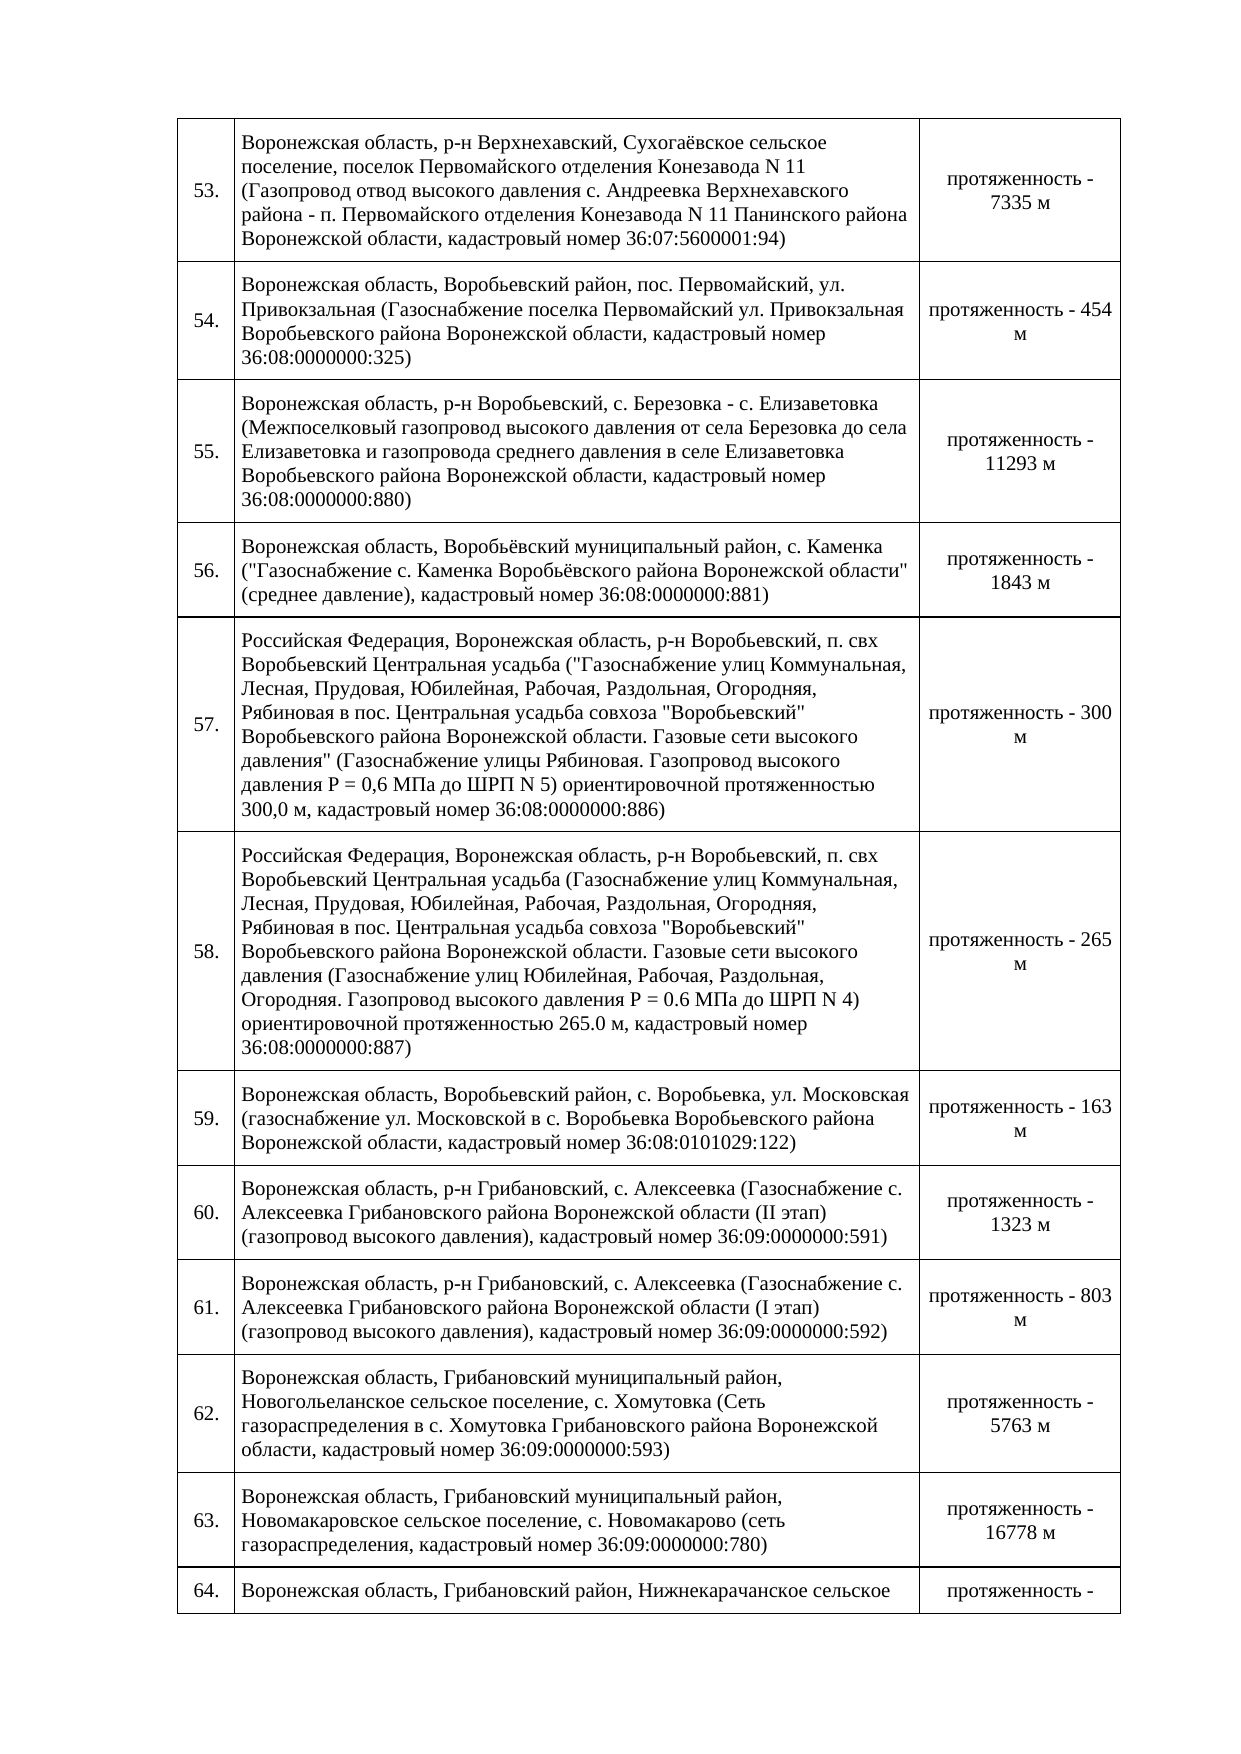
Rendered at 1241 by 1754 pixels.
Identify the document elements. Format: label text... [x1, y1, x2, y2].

table_cell 57. [178, 618, 234, 831]
table_cell Российская Федерация, Воронежская область, р-н Воробьевский, п. свх Воробьевский Центральная усадьба ("Газоснабжение улиц Коммунальная, Лесная, Прудовая, Юбилейная, Рабочая, Раздольная, Огородняя, Рябиновая в пос. Центральная усадьба совхоза "Воробьевский" Воробьевского района Воронежской области. Газовые сети высокого давления" (Газоснабжение улицы Рябиновая. Газопровод высокого давления Р = 0,6 МПа до ШРП N 5) ориентировочной протяженностью 300,0 м, кадастровый номер 36:08:0000000:886) [235, 618, 919, 831]
table_cell Воронежская область, Грибановский муниципальный район, Новомакаровское сельское поселение, с. Новомакарово (сеть газораспределения, кадастровый номер 36:09:0000000:780) [235, 1473, 919, 1566]
table_cell протяженность - 803 м [920, 1260, 1120, 1353]
table_cell протяженность - 265 м [920, 832, 1120, 1070]
table_cell Воронежская область, р-н Грибановский, с. Алексеевка (Газоснабжение с. Алексеевка Грибановского района Воронежской области (I этап) (газопровод высокого давления), кадастровый номер 36:09:0000000:592) [235, 1260, 919, 1353]
table_cell 54. [178, 262, 234, 379]
table_cell 63. [178, 1473, 234, 1566]
table_cell протяженность - 1323 м [920, 1166, 1120, 1259]
table_cell 55. [178, 380, 234, 522]
table_cell протяженность - 11293 м [920, 380, 1120, 522]
table_cell Воронежская область, р-н Верхнехавский, Сухогаёвское сельское поселение, поселок Первомайского отделения Конезавода N 11 (Газопровод отвод высокого давления с. Андреевка Верхнехавского района - п. Первомайского отделения Конезавода N 11 Панинского района Воронежской области, кадастровый номер 36:07:5600001:94) [235, 119, 919, 261]
table_cell Воронежская область, р-н Воробьевский, с. Березовка - с. Елизаветовка (Межпоселковый газопровод высокого давления от села Березовка до села Елизаветовка и газопровода среднего давления в селе Елизаветовка Воробьевского района Воронежской области, кадастровый номер 36:08:0000000:880) [235, 380, 919, 522]
table_cell протяженность - 7335 м [920, 119, 1120, 261]
table_cell протяженность - 1843 м [920, 523, 1120, 616]
table_cell 60. [178, 1166, 234, 1259]
table_cell 53. [178, 119, 234, 261]
table_cell 56. [178, 523, 234, 616]
table_cell 62. [178, 1355, 234, 1472]
table_cell протяженность - 16778 м [920, 1473, 1120, 1566]
table_cell протяженность - 454 м [920, 262, 1120, 379]
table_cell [235, 1568, 919, 1613]
table_cell 64. [178, 1568, 234, 1613]
table_cell Воронежская область, Воробьевский район, с. Воробьевка, ул. Московская (газоснабжение ул. Московской в с. Воробьевка Воробьевского района Воронежской области, кадастровый номер 36:08:0101029:122) [235, 1071, 919, 1164]
table_cell Российская Федерация, Воронежская область, р-н Воробьевский, п. свх Воробьевский Центральная усадьба (Газоснабжение улиц Коммунальная, Лесная, Прудовая, Юбилейная, Рабочая, Раздольная, Огородняя, Рябиновая в пос. Центральная усадьба совхоза "Воробьевский" Воробьевского района Воронежской области. Газовые сети высокого давления (Газоснабжение улиц Юбилейная, Рабочая, Раздольная, Огородняя. Газопровод высокого давления P = 0.6 МПа до ШРП N 4) ориентировочной протяженностью 265.0 м, кадастровый номер 36:08:0000000:887) [235, 832, 919, 1070]
table_cell Воронежская область, Воробьёвский муниципальный район, с. Каменка ("Газоснабжение с. Каменка Воробьёвского района Воронежской области" (среднее давление), кадастровый номер 36:08:0000000:881) [235, 523, 919, 616]
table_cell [920, 1568, 1120, 1613]
table_cell 59. [178, 1071, 234, 1164]
table_cell протяженность - 5763 м [920, 1355, 1120, 1472]
table_cell протяженность - 163 м [920, 1071, 1120, 1164]
table_cell Воронежская область, Грибановский муниципальный район, Новогольеланское сельское поселение, с. Хомутовка (Сеть газораспределения в с. Хомутовка Грибановского района Воронежской области, кадастровый номер 36:09:0000000:593) [235, 1355, 919, 1472]
table_cell 61. [178, 1260, 234, 1353]
table_cell Воронежская область, р-н Грибановский, с. Алексеевка (Газоснабжение с. Алексеевка Грибановского района Воронежской области (II этап) (газопровод высокого давления), кадастровый номер 36:09:0000000:591) [235, 1166, 919, 1259]
table_cell протяженность - 300 м [920, 618, 1120, 831]
table_cell Воронежская область, Воробьевский район, пос. Первомайский, ул. Привокзальная (Газоснабжение поселка Первомайский ул. Привокзальная Воробьевского района Воронежской области, кадастровый номер 36:08:0000000:325) [235, 262, 919, 379]
table_cell 58. [178, 832, 234, 1070]
